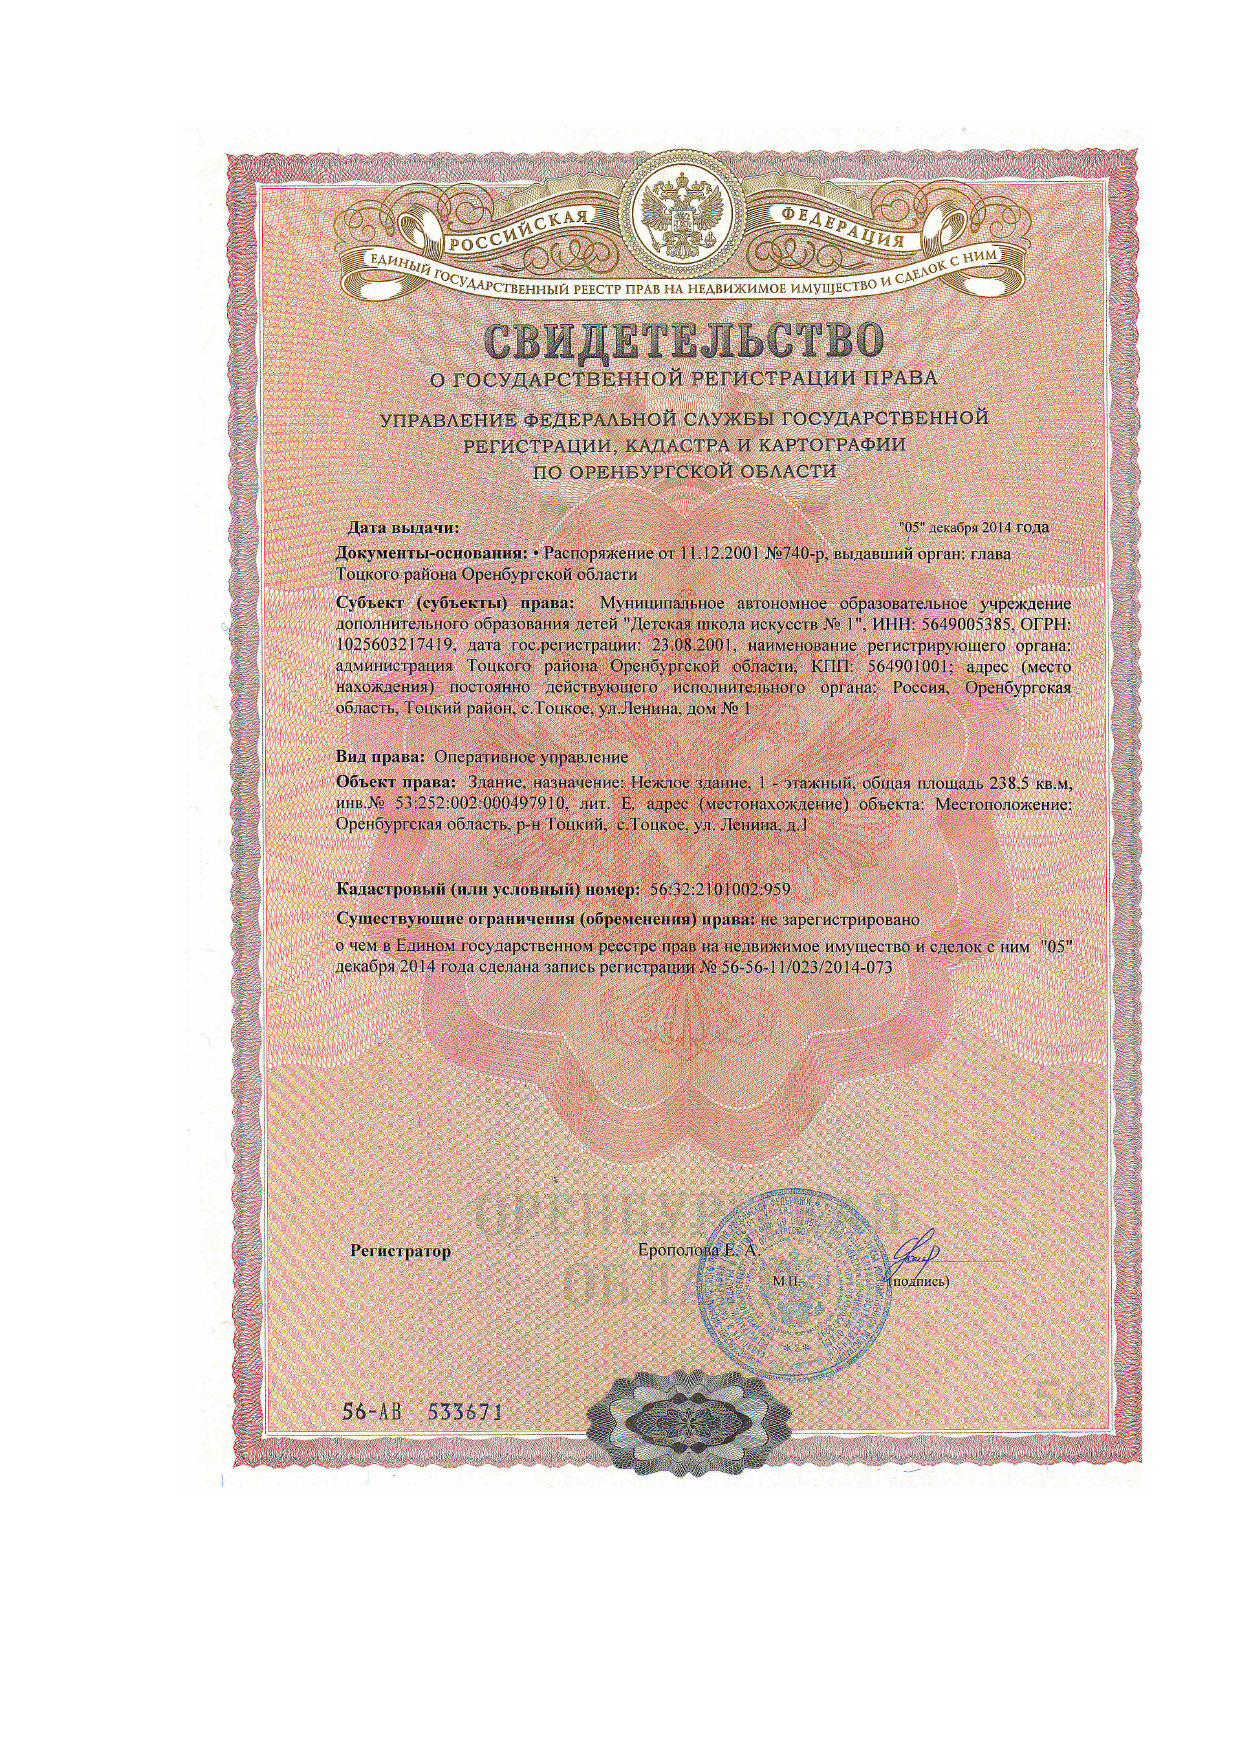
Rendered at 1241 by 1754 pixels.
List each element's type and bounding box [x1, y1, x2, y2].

picture [177, 118, 1151, 1496]
